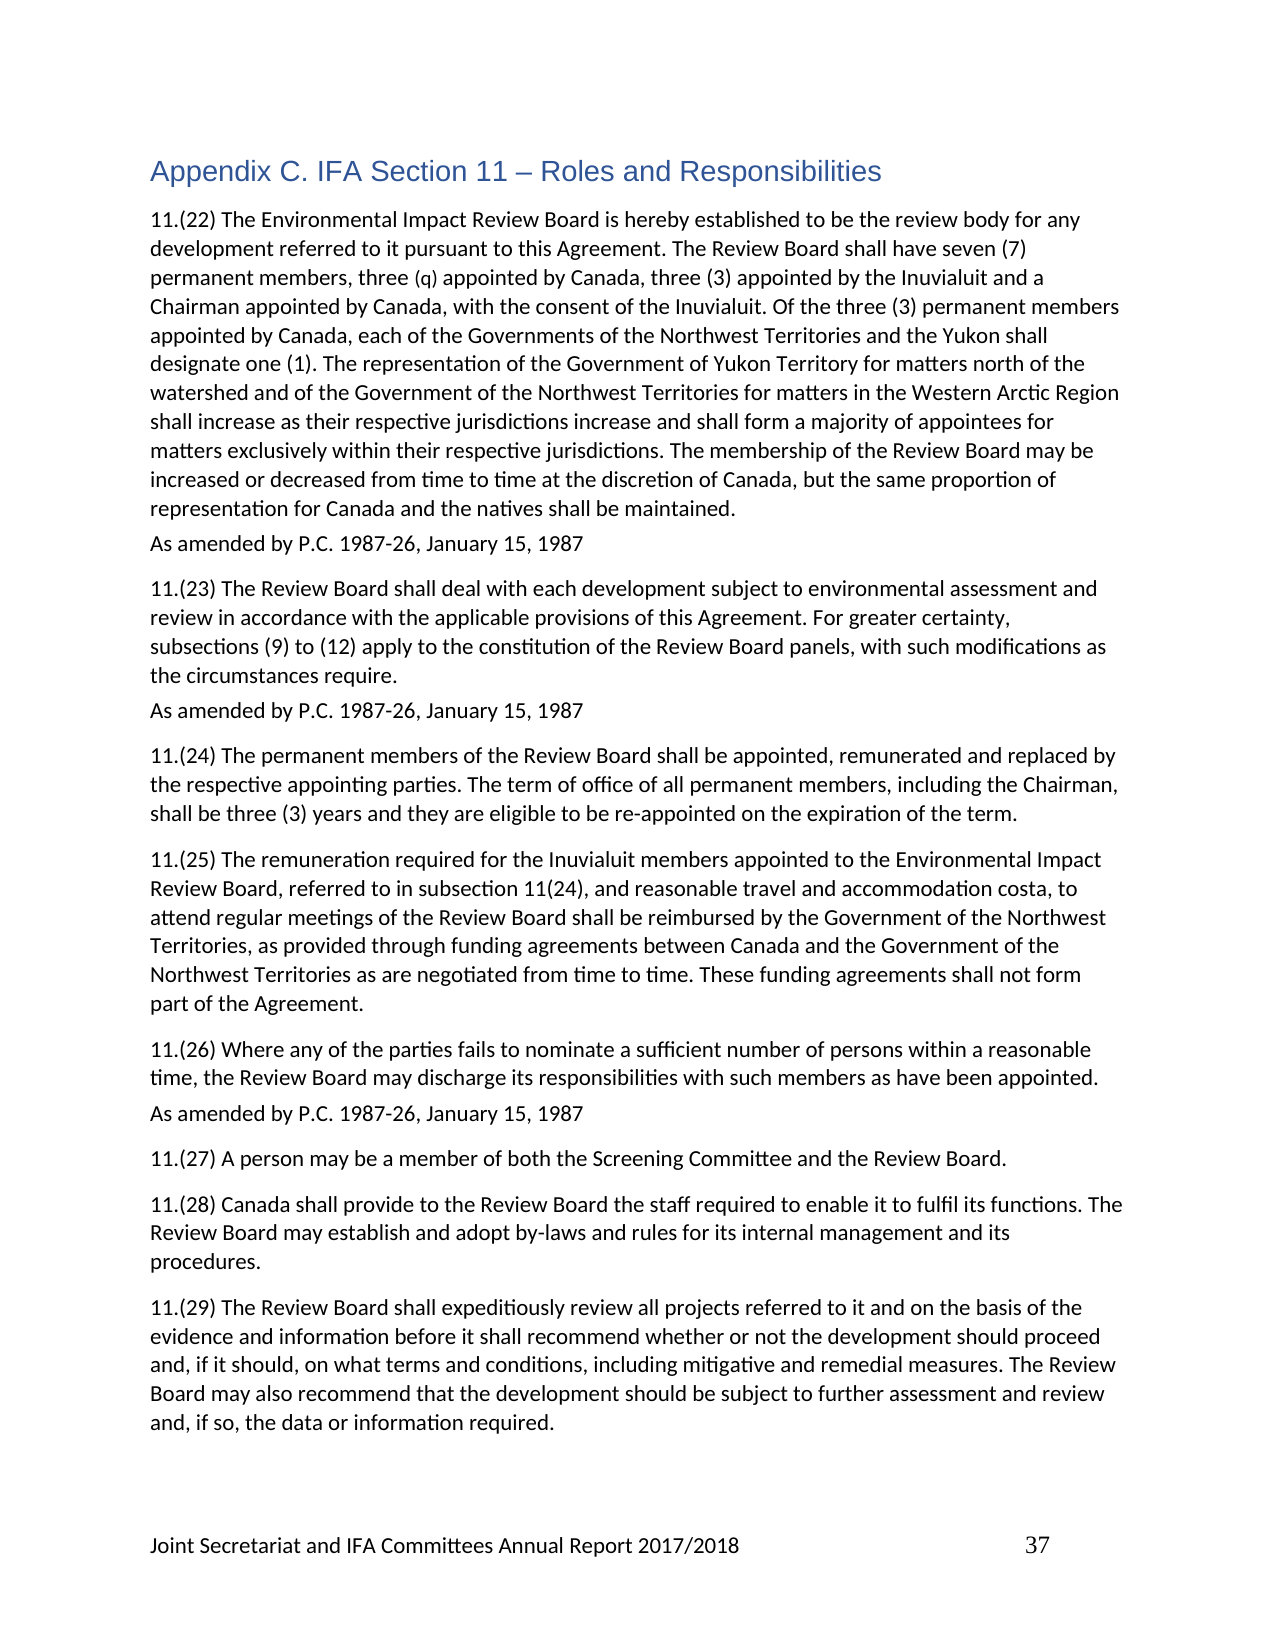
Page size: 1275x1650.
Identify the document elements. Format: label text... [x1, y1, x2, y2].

text As amended by P.C. 1987-26, January 15, 1987 [150, 529, 1125, 557]
text 11.(23) The Review Board shall deal with each development subject to environmental assessment and review in accordance with the applicable provisions of this Agreement. For greater certainty, subsections (9) to (12) apply to the constitution of the Review Board panels, with such modifications as the circumstances require. [150, 574, 1125, 689]
text 11.(29) The Review Board shall expeditiously review all projects referred to it and on the basis of the evidence and information before it shall recommend whether or not the development should proceed and, if it should, on what terms and conditions, including mitigative and remedial measures. The Review Board may also recommend that the development should be subject to further assessment and review and, if so, the data or information required. [150, 1293, 1125, 1436]
text 11.(24) The permanent members of the Review Board shall be appointed, remunerated and replaced by the respective appointing parties. The term of office of all permanent members, including the Chairman, shall be three (3) years and they are eligible to be re-appointed on the expiration of the term. [150, 742, 1125, 827]
text 11.(25) The remuneration required for the Inuvialuit members appointed to the Environmental Impact Review Board, referred to in subsection 11(24), and reasonable travel and accommodation costa, to attend regular meetings of the Review Board shall be reimbursed by the Government of the Northwest Territories, as provided through funding agreements between Canada and the Government of the Northwest Territories as are negotiated from time to time. These funding agreements shall not form part of the Agreement. [150, 845, 1125, 1017]
text 11.(22) The Environmental Impact Review Board is hereby established to be the review body for any development referred to it pursuant to this Agreement. The Review Board shall have seven (7) permanent members, three (q) appointed by Canada, three (3) appointed by the Inuvialuit and a Chairman appointed by Canada, with the consent of the Inuvialuit. Of the three (3) permanent members appointed by Canada, each of the Governments of the Northwest Territories and the Yukon shall designate one (1). The representation of the Government of Yukon Territory for matters north of the watershed and of the Government of the Northwest Territories for matters in the Western Arctic Region shall increase as their respective jurisdictions increase and shall form a majority of appointees for matters exclusively within their respective jurisdictions. The membership of the Review Board may be increased or decreased from time to time at the discretion of Canada, but the same proportion of representation for Canada and the natives shall be maintained. [150, 205, 1125, 522]
text 11.(26) Where any of the parties fails to nominate a sufficient number of persons within a reasonable time, the Review Board may discharge its responsibilities with such members as have been appointed. [150, 1035, 1125, 1092]
text As amended by P.C. 1987-26, January 15, 1987 [150, 1099, 1125, 1127]
subtitle Appendix C. IFA Section 11 – Roles and Responsibilities [150, 154, 1125, 188]
text As amended by P.C. 1987-26, January 15, 1987 [150, 696, 1125, 724]
text 11.(28) Canada shall provide to the Review Board the staff required to enable it to fulfil its functions. The Review Board may establish and adopt by-laws and rules for its internal management and its procedures. [150, 1190, 1125, 1275]
text 11.(27) A person may be a member of both the Screening Committee and the Review Board. [150, 1144, 1125, 1172]
